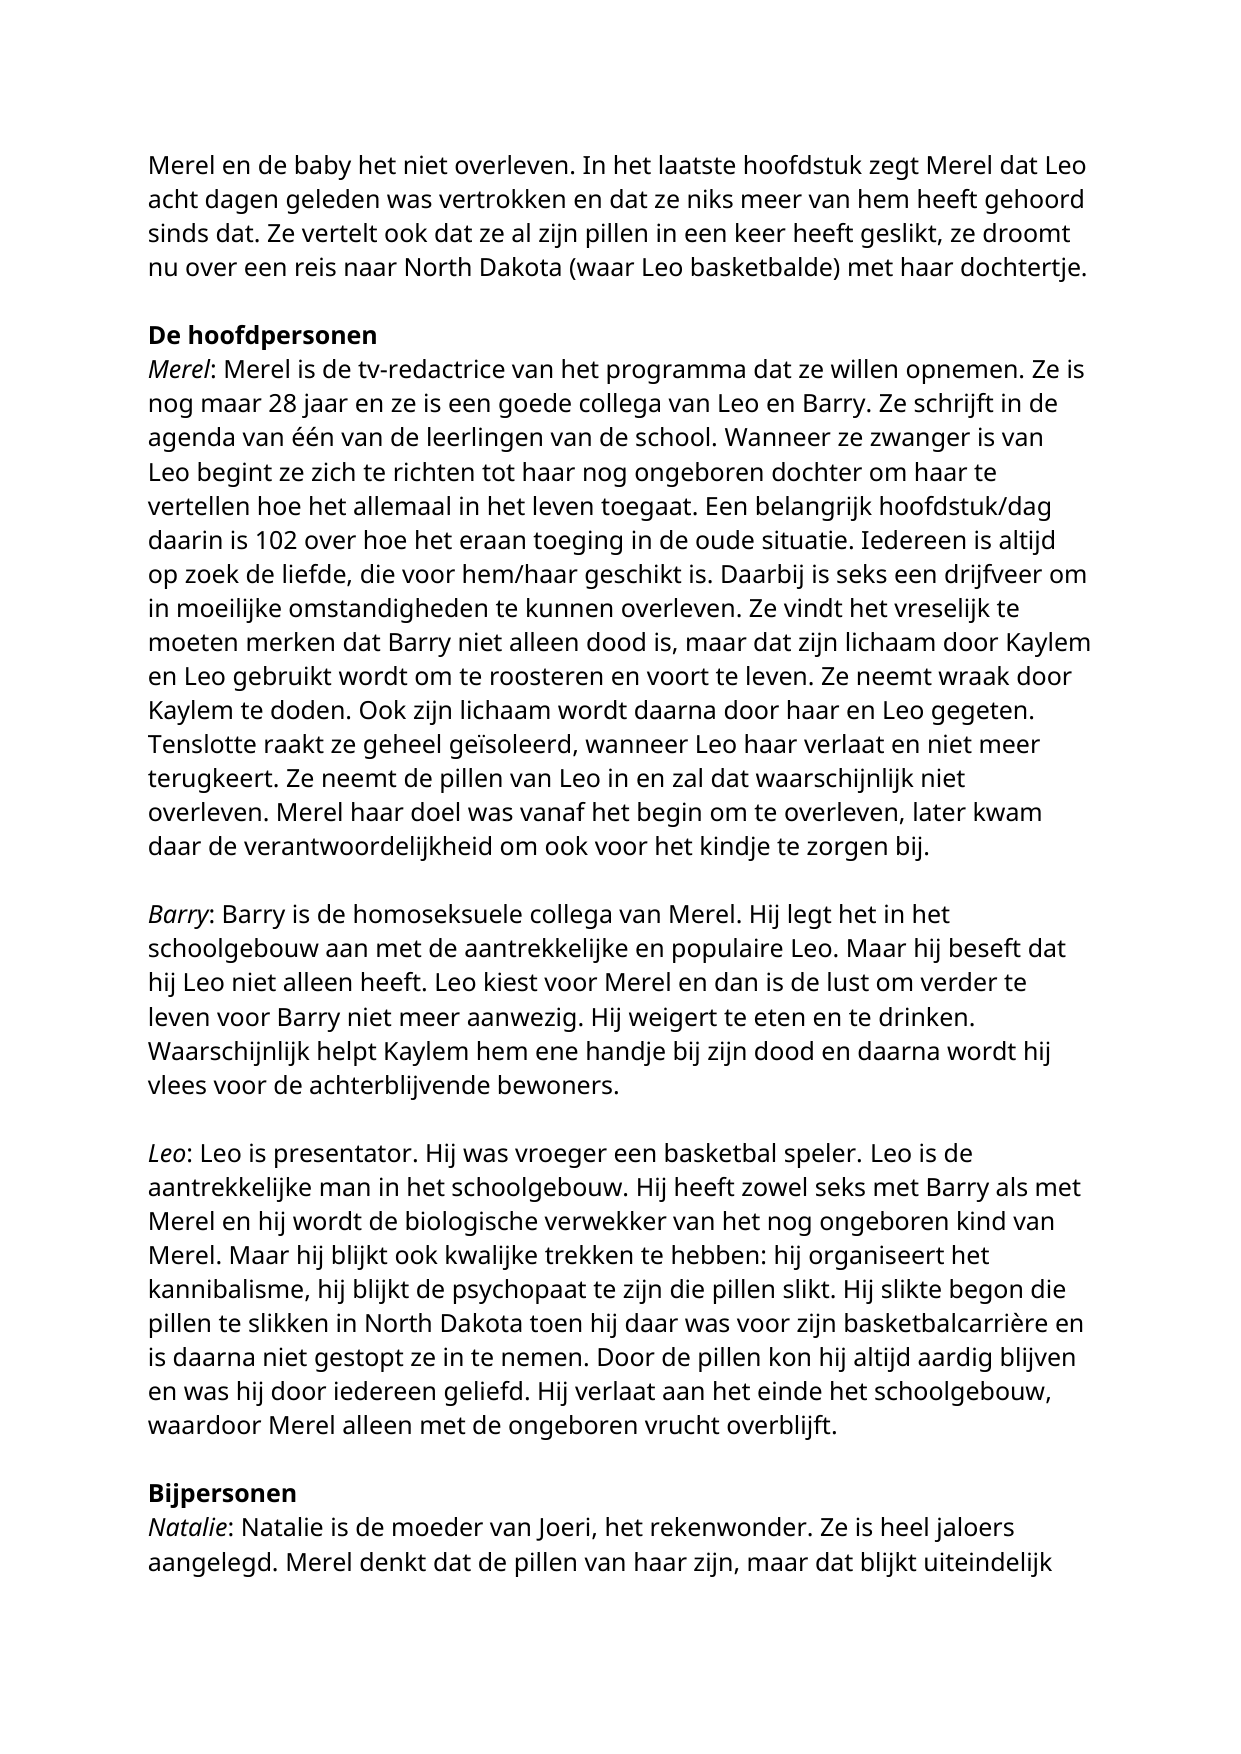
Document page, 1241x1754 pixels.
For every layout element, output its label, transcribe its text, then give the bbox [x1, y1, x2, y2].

text Leo: Leo is presentator. Hij was vroeger een basketbal speler. Leo is de aantrekkelijke man in het schoolgebouw. Hij heeft zowel seks met Barry als met Merel en hij wordt de biologische verwekker van het nog ongeboren kind van Merel. Maar hij blijkt ook kwalijke trekken te hebben: hij organiseert het kannibalisme, hij blijkt de psychopaat te zijn die pillen slikt. Hij slikte begon die pillen te slikken in North Dakota toen hij daar was voor zijn basketbalcarrière en is daarna niet gestopt ze in te nemen. Door de pillen kon hij altijd aardig blijven en was hij door iedereen geliefd. Hij verlaat aan het einde het schoolgebouw, waardoor Merel alleen met de ongeboren vrucht overblijft. [148, 1135, 1093, 1442]
text Merel: Merel is de tv-redactrice van het programma dat ze willen opnemen. Ze is nog maar 28 jaar en ze is een goede collega van Leo en Barry. Ze schrijft in de agenda van één van de leerlingen van de school. Wanneer ze zwanger is van Leo begint ze zich te richten tot haar nog ongeboren dochter om haar te vertellen hoe het allemaal in het leven toegaat. Een belangrijk hoofdstuk/dag daarin is 102 over hoe het eraan toeging in de oude situatie. Iedereen is altijd op zoek de liefde, die voor hem/haar geschikt is. Daarbij is seks een drijfveer om in moeilijke omstandigheden te kunnen overleven. Ze vindt het vreselijk te moeten merken dat Barry niet alleen dood is, maar dat zijn lichaam door Kaylem en Leo gebruikt wordt om te roosteren en voort te leven. Ze neemt wraak door Kaylem te doden. Ook zijn lichaam wordt daarna door haar en Leo gegeten. Tenslotte raakt ze geheel geïsoleerd, wanneer Leo haar verlaat en niet meer terugkeert. Ze neemt de pillen van Leo in en zal dat waarschijnlijk niet overleven. Merel haar doel was vanaf het begin om te overleven, later kwam daar de verantwoordelijkheid om ook voor het kindje te zorgen bij. [148, 352, 1093, 863]
text Bijpersonen [148, 1476, 1093, 1510]
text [148, 1510, 1093, 1578]
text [148, 148, 1093, 284]
text Barry: Barry is de homoseksuele collega van Merel. Hij legt het in het schoolgebouw aan met de aantrekkelijke en populaire Leo. Maar hij beseft dat hij Leo niet alleen heeft. Leo kiest voor Merel en dan is de lust om verder te leven voor Barry niet meer aanwezig. Hij weigert te eten en te drinken. Waarschijnlijk helpt Kaylem hem ene handje bij zijn dood en daarna wordt hij vlees voor de achterblijvende bewoners. [148, 897, 1093, 1101]
text De hoofdpersonen [148, 318, 1093, 352]
